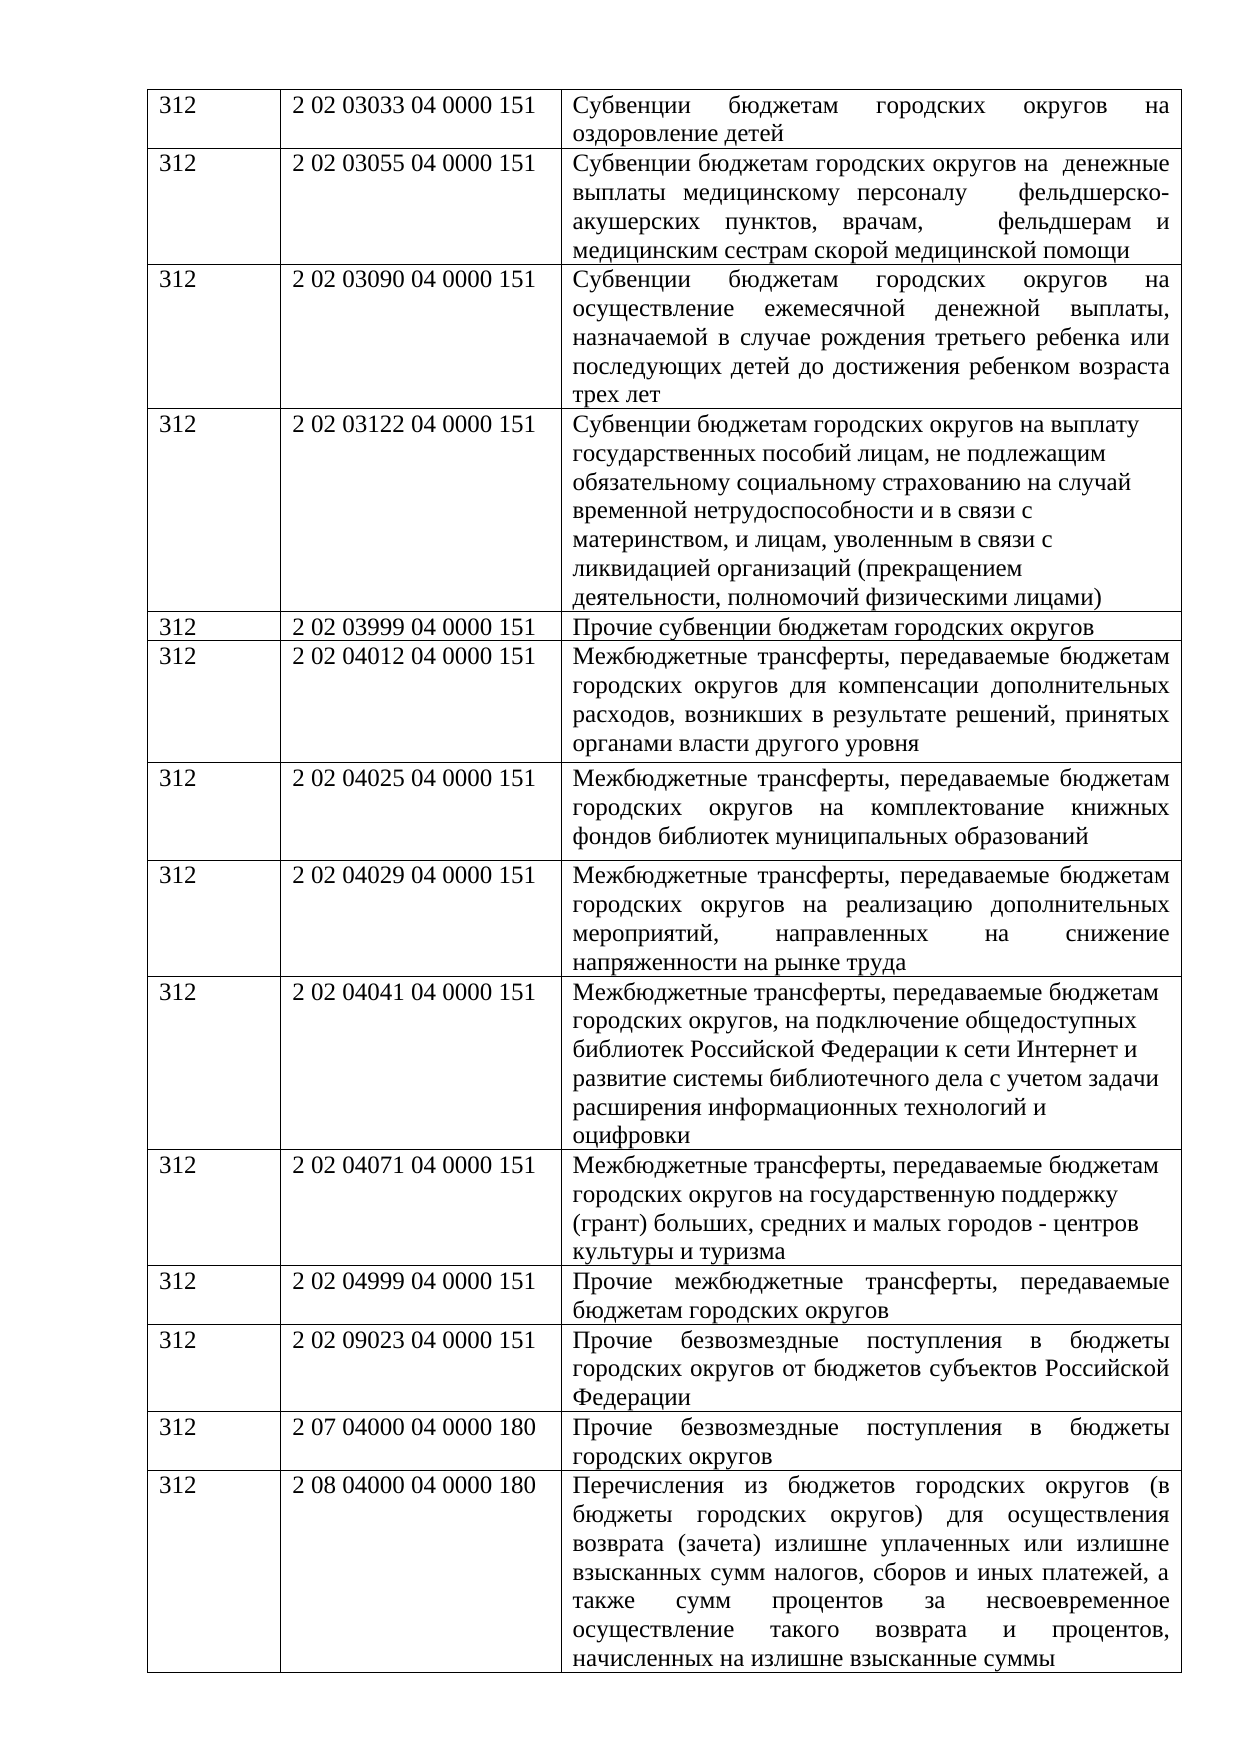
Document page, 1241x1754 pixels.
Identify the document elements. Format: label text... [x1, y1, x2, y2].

table_cell Прочие межбюджетные трансферты, передаваемые бюджетам городских округов [562, 1266, 1181, 1324]
table_cell 2 08 04000 04 0000 180 [281, 1471, 561, 1672]
table_cell 2 02 04012 04 0000 151 [281, 641, 561, 762]
table_cell 2 02 04999 04 0000 151 [281, 1266, 561, 1324]
table_cell Субвенции бюджетам городских округов на осуществление ежемесячной денежной выплаты, назначаемой в случае рождения третьего ребенка или последующих детей до достижения ребенком возраста трех лет [562, 265, 1181, 408]
table_cell 312 [148, 763, 280, 859]
table_cell 2 02 04029 04 0000 151 [281, 861, 561, 976]
table_cell Субвенции бюджетам городских округов на денежные выплаты медицинскому персоналу фельдшерско-акушерских пунктов, врачам, фельдшерам и медицинским сестрам скорой медицинской помощи [562, 149, 1181, 263]
table_cell 312 [148, 149, 280, 263]
table_cell 2 02 04025 04 0000 151 [281, 763, 561, 859]
table_cell 2 02 03055 04 0000 151 [281, 149, 561, 263]
table_cell 312 [148, 861, 280, 976]
table_cell 312 [148, 1150, 280, 1265]
table_cell 2 02 09023 04 0000 151 [281, 1325, 561, 1411]
table_cell 2 02 04071 04 0000 151 [281, 1150, 561, 1265]
table_cell Прочие безвозмездные поступления в бюджеты городских округов [562, 1412, 1181, 1469]
table_cell Межбюджетные трансферты, передаваемые бюджетам городских округов на государственную поддержку (грант) больших, средних и малых городов - центров культуры и туризма [562, 1150, 1181, 1265]
table_cell 312 [148, 1412, 280, 1469]
table_cell 312 [148, 265, 280, 408]
table_cell 312 [148, 1266, 280, 1324]
table_cell Субвенции бюджетам городских округов на выплату государственных пособий лицам, не подлежащим обязательному социальному страхованию на случай временной нетрудоспособности и в связи с материнством, и лицам, уволенным в связи с ликвидацией организаций (прекращением деятельности, полномочий физическими лицами) [562, 409, 1181, 611]
table_cell 2 07 04000 04 0000 180 [281, 1412, 561, 1469]
table_cell 312 [148, 612, 280, 640]
table_cell 312 [148, 90, 280, 147]
table_cell 2 02 04041 04 0000 151 [281, 977, 561, 1149]
table_cell 2 02 03033 04 0000 151 [281, 90, 561, 147]
table_cell Перечисления из бюджетов городских округов (в бюджеты городских округов) для осуществления возврата (зачета) излишне уплаченных или излишне взысканных сумм налогов, сборов и иных платежей, а также сумм процентов за несвоевременное осуществление такого возврата и процентов, начисленных на излишне взысканные суммы [562, 1471, 1181, 1672]
table_cell Межбюджетные трансферты, передаваемые бюджетам городских округов на реализацию дополнительных мероприятий, направленных на снижение напряженности на рынке труда [562, 861, 1181, 976]
table_cell 312 [148, 641, 280, 762]
table_cell 312 [148, 409, 280, 611]
table_cell 2 02 03999 04 0000 151 [281, 612, 561, 640]
table_cell Прочие субвенции бюджетам городских округов [562, 612, 1181, 640]
table_cell Прочие безвозмездные поступления в бюджеты городских округов от бюджетов субъектов Российской Федерации [562, 1325, 1181, 1411]
table_cell 2 02 03122 04 0000 151 [281, 409, 561, 611]
table_cell Межбюджетные трансферты, передаваемые бюджетам городских округов для компенсации дополнительных расходов, возникших в результате решений, принятых органами власти другого уровня [562, 641, 1181, 762]
table_cell Межбюджетные трансферты, передаваемые бюджетам городских округов, на подключение общедоступных библиотек Российской Федерации к сети Интернет и развитие системы библиотечного дела с учетом задачи расширения информационных технологий и оцифровки [562, 977, 1181, 1149]
table_cell 312 [148, 977, 280, 1149]
table_cell 312 [148, 1325, 280, 1411]
table_cell 312 [148, 1471, 280, 1672]
table_cell Межбюджетные трансферты, передаваемые бюджетам городских округов на комплектование книжных фондов библиотек муниципальных образований [562, 763, 1181, 859]
table_cell 2 02 03090 04 0000 151 [281, 265, 561, 408]
table_cell Субвенции бюджетам городских округов на оздоровление детей [562, 90, 1181, 147]
